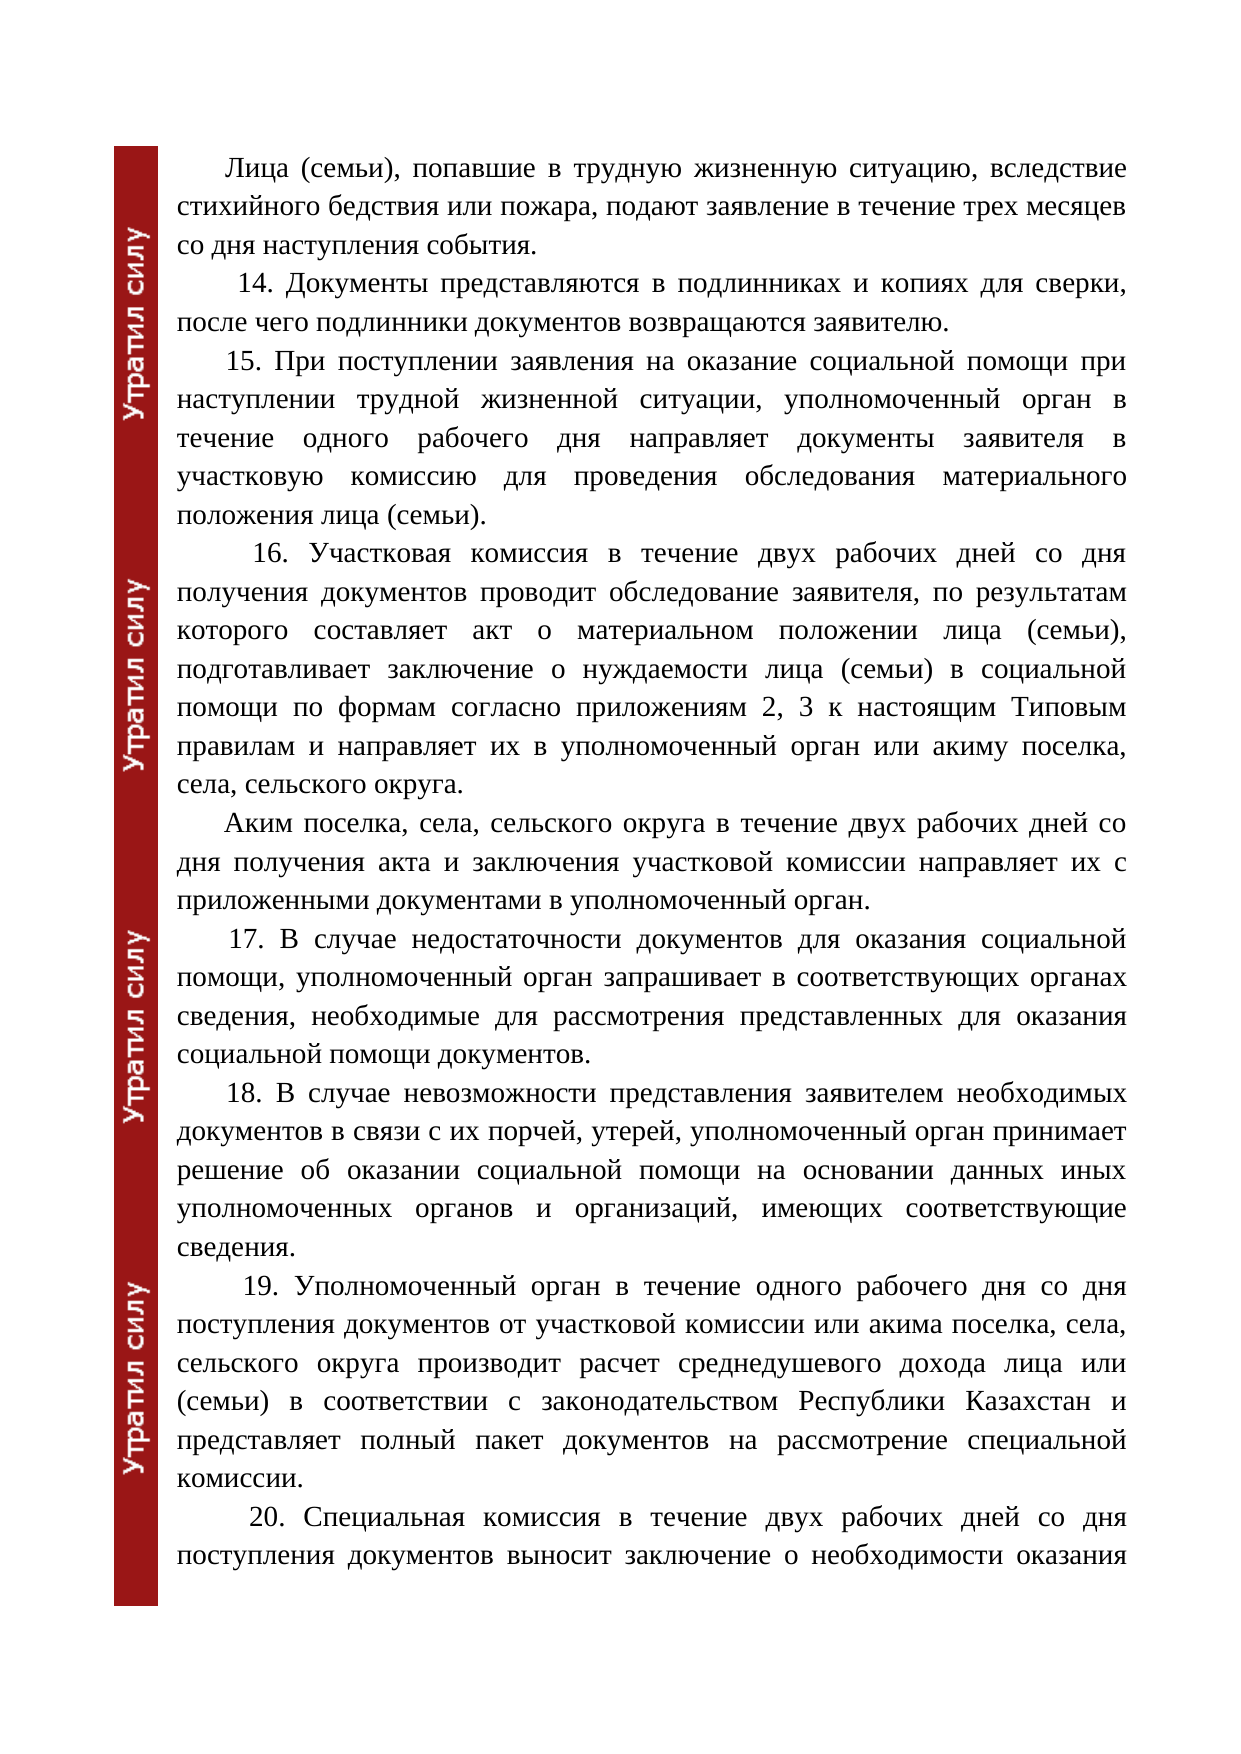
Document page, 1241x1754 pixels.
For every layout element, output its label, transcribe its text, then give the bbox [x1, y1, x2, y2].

text 17. В случае недостаточности документов для оказания социальной помощи, уполномоченный орган запрашивает в соответствующих органах сведения, необходимые для рассмотрения представленных для оказания социальной помощи документов. [112, 921, 1128, 1070]
picture [114, 800, 158, 805]
text 16. Участковая комиссия в течение двух рабочих дней со дня получения документов проводит обследование заявителя, по результатам которого составляет акт о материальном положении лица (семьи), подготавливает заключение о нуждаемости лица (семьи) в социальной помощи по формам согласно приложениям 2, 3 к настоящим Типовым правилам и направляет их в уполномоченный орган или акиму поселка, села, сельского округа. [112, 535, 1128, 800]
picture [114, 916, 158, 921]
text 18. В случае невозможности представления заявителем необходимых документов в связи с их порчей, утерей, уполномоченный орган принимает решение об оказании социальной помощи на основании данных иных уполномоченных органов и организаций, имеющих соответствующие сведения. [112, 1075, 1128, 1263]
picture [114, 1263, 158, 1268]
picture [114, 530, 158, 535]
text Лица (семьи), попавшие в трудную жизненную ситуацию, вследствие стихийного бедствия или пожара, подают заявление в течение трех месяцев со дня наступления события. [112, 150, 1128, 261]
picture [114, 146, 158, 150]
picture [114, 338, 158, 343]
picture [114, 261, 158, 266]
text 15. При поступлении заявления на оказание социальной помощи при наступлении трудной жизненной ситуации, уполномоченный орган в течение одного рабочего дня направляет документы заявителя в участковую комиссию для проведения обследования материального положения лица (семьи). [112, 343, 1128, 530]
picture [114, 1070, 158, 1075]
picture [114, 1494, 158, 1499]
text 14. Документы представляются в подлинниках и копиях для сверки, после чего подлинники документов возвращаются заявителю. [112, 266, 1128, 338]
text Аким поселка, села, сельского округа в течение двух рабочих дней со дня получения акта и заключения участковой комиссии направляет их с приложенными документами в уполномоченный орган. [112, 805, 1128, 916]
text 19. Уполномоченный орган в течение одного рабочего дня со дня поступления документов от участковой комиссии или акима поселка, села, сельского округа производит расчет среднедушевого дохода лица или (семьи) в соответствии с законодательством Республики Казахстан и представляет полный пакет документов на рассмотрение специальной комиссии. [112, 1268, 1128, 1494]
picture [114, 1571, 158, 1606]
